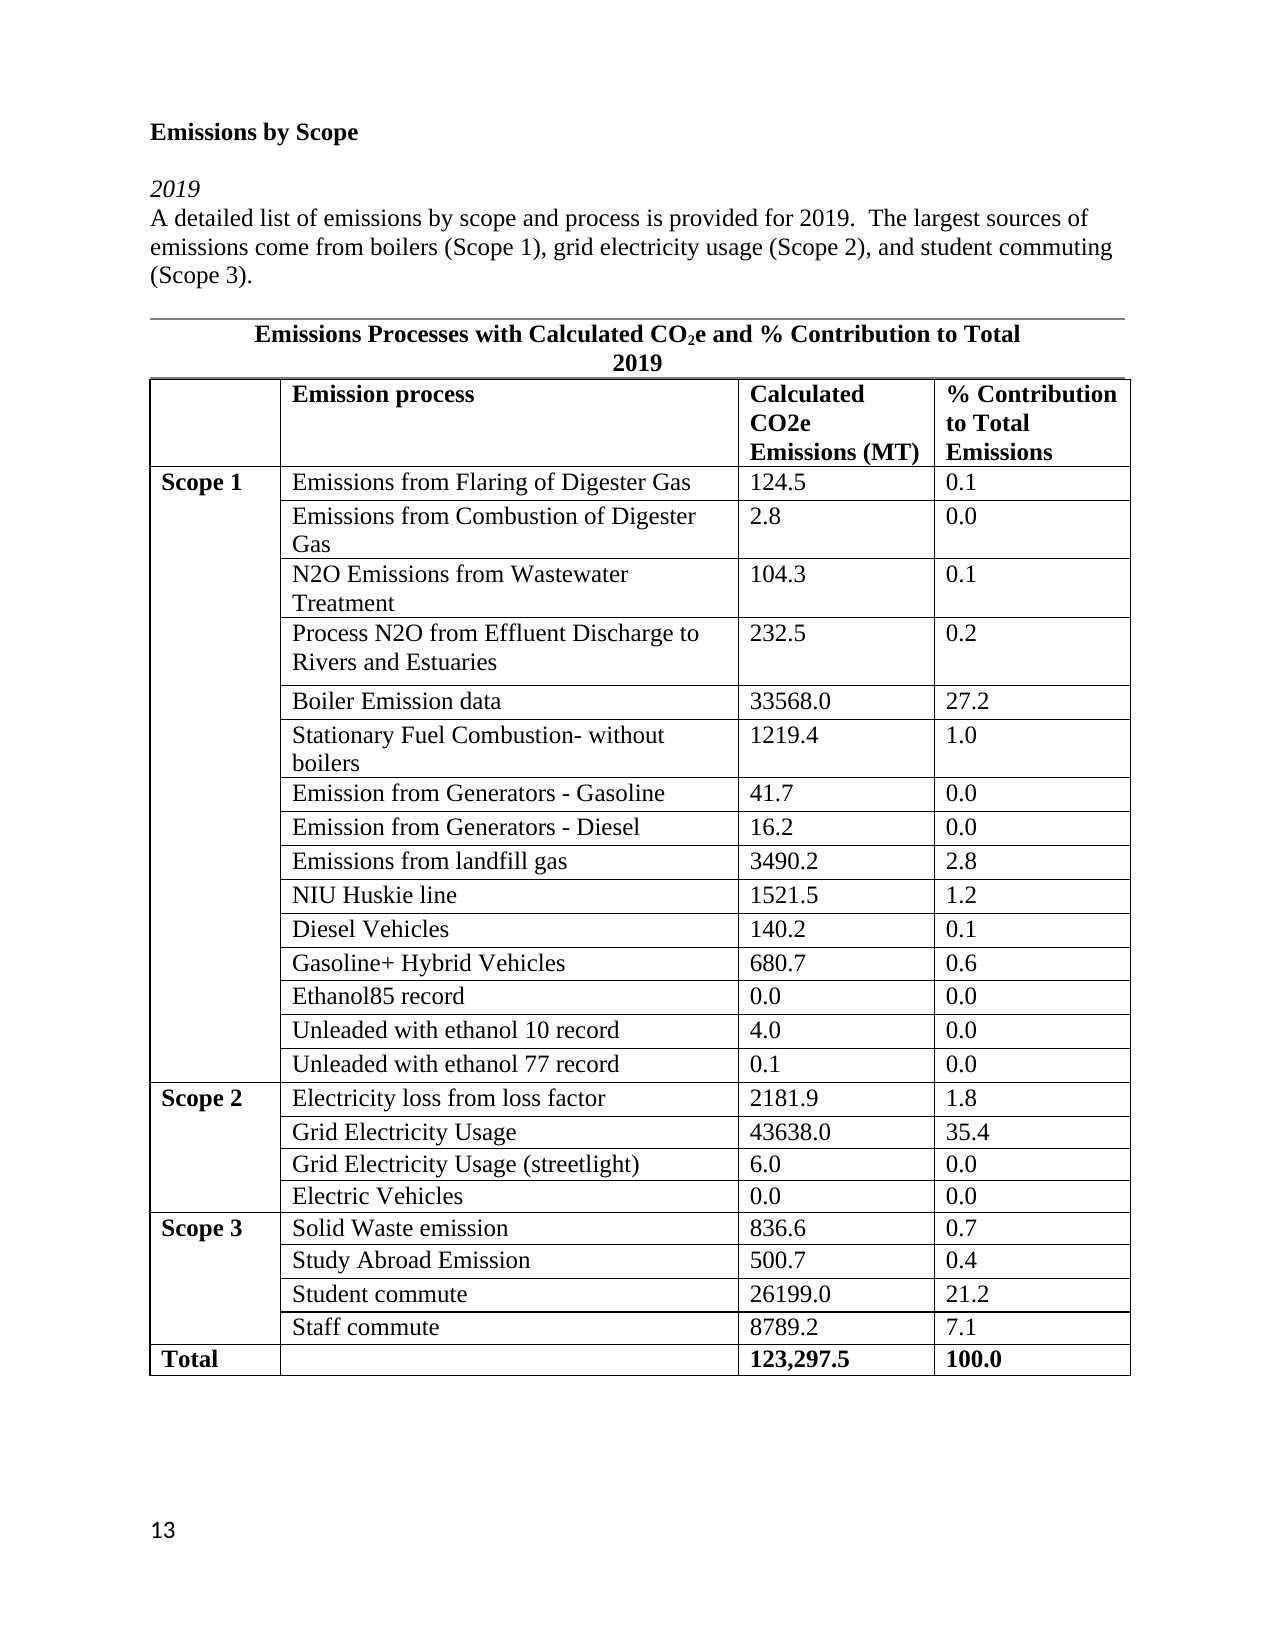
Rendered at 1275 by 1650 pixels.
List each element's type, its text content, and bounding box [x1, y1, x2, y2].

table_cell Total [151, 1345, 280, 1375]
table_cell Unleaded with ethanol 10 record [281, 1015, 738, 1048]
table_cell Emissions from Combustion of Digester Gas [281, 501, 738, 558]
table_cell 1.0 [935, 720, 1130, 777]
table_cell 1.8 [935, 1083, 1130, 1116]
table_cell NIU Huskie line [281, 880, 738, 913]
table_cell 104.3 [739, 559, 934, 617]
table_cell Emissions from Flaring of Digester Gas [281, 467, 738, 500]
table_cell Emissions from landfill gas [281, 846, 738, 879]
table_header Emission process [281, 380, 738, 466]
table_cell Staff commute [281, 1313, 738, 1343]
table_cell 100.0 [935, 1345, 1130, 1375]
table_cell Ethanol85 record [281, 981, 738, 1014]
table_cell Solid Waste emission [281, 1213, 738, 1244]
table_cell Scope 1 [151, 467, 280, 1082]
table_cell 0.1 [935, 467, 1130, 500]
table_cell Electric Vehicles [281, 1181, 738, 1212]
table_cell 21.2 [935, 1279, 1130, 1311]
table_cell 0.0 [935, 501, 1130, 558]
subtitle 2019 [150, 174, 1125, 203]
table_cell 0.0 [935, 778, 1130, 811]
table_cell 836.6 [739, 1213, 934, 1244]
table_cell Emission from Generators - Diesel [281, 812, 738, 845]
table_cell 0.0 [935, 1015, 1130, 1048]
table_cell 0.6 [935, 948, 1130, 980]
table_header % Contribution to Total Emissions [935, 380, 1130, 466]
subtitle Emissions by Scope [150, 117, 1125, 145]
table_cell 1.2 [935, 880, 1130, 913]
table_cell Student commute [281, 1279, 738, 1311]
table_cell 0.0 [739, 1181, 934, 1212]
text A detailed list of emissions by scope and process is provided for 2019. The largest sources of emissions come from boilers (Scope 1), grid electricity usage (Scope 2), and student commuting (Scope 3). [150, 203, 1125, 289]
table_header Emissions Processes with Calculated CO2e and % Contribution to Total 2019 [150, 320, 1125, 377]
table_cell 1219.4 [739, 720, 934, 777]
table_cell 16.2 [739, 812, 934, 845]
table_cell 35.4 [935, 1117, 1130, 1148]
table_cell 7.1 [935, 1313, 1130, 1343]
table_cell Unleaded with ethanol 77 record [281, 1049, 738, 1082]
table_cell Stationary Fuel Combustion- without boilers [281, 720, 738, 777]
table_cell 0.4 [935, 1245, 1130, 1278]
table_cell Grid Electricity Usage (streetlight) [281, 1149, 738, 1180]
table_cell N2O Emissions from Wastewater Treatment [281, 559, 738, 617]
table_cell Study Abroad Emission [281, 1245, 738, 1278]
table_cell Grid Electricity Usage [281, 1117, 738, 1148]
table_cell 2.8 [935, 846, 1130, 879]
table_cell Emission from Generators - Gasoline [281, 778, 738, 811]
table_cell 8789.2 [739, 1313, 934, 1343]
table_cell 0.1 [935, 559, 1130, 617]
table_cell 41.7 [739, 778, 934, 811]
table_cell 3490.2 [739, 846, 934, 879]
table_cell 500.7 [739, 1245, 934, 1278]
table_cell 43638.0 [739, 1117, 934, 1148]
table_header [151, 380, 280, 466]
table_cell 124.5 [739, 467, 934, 500]
table_cell 1521.5 [739, 880, 934, 913]
table_cell 0.0 [935, 1149, 1130, 1180]
table_cell 0.2 [935, 618, 1130, 685]
table_header Calculated CO2e Emissions (MT) [739, 380, 934, 466]
table_cell 0.0 [935, 1181, 1130, 1212]
table_cell 140.2 [739, 914, 934, 947]
table_cell Scope 3 [151, 1213, 280, 1343]
table_cell 0.1 [935, 914, 1130, 947]
table_cell Electricity loss from loss factor [281, 1083, 738, 1116]
table_cell 27.2 [935, 686, 1130, 719]
table_cell 0.0 [935, 812, 1130, 845]
table_cell Process N2O from Effluent Discharge to Rivers and Estuaries [281, 618, 738, 685]
table_cell 232.5 [739, 618, 934, 685]
table_cell 26199.0 [739, 1279, 934, 1311]
table_cell [281, 1345, 738, 1375]
table_cell 680.7 [739, 948, 934, 980]
table_cell 33568.0 [739, 686, 934, 719]
table_cell Scope 2 [151, 1083, 280, 1212]
table_cell 0.7 [935, 1213, 1130, 1244]
table_cell 123,297.5 [739, 1345, 934, 1375]
table_cell 0.1 [739, 1049, 934, 1082]
table_cell 0.0 [935, 1049, 1130, 1082]
table_cell 2181.9 [739, 1083, 934, 1116]
table_cell Diesel Vehicles [281, 914, 738, 947]
table_cell 4.0 [739, 1015, 934, 1048]
table_cell 6.0 [739, 1149, 934, 1180]
table_cell 0.0 [935, 981, 1130, 1014]
table_cell Boiler Emission data [281, 686, 738, 719]
table_cell 0.0 [739, 981, 934, 1014]
table_cell 2.8 [739, 501, 934, 558]
table_cell Gasoline+ Hybrid Vehicles [281, 948, 738, 980]
